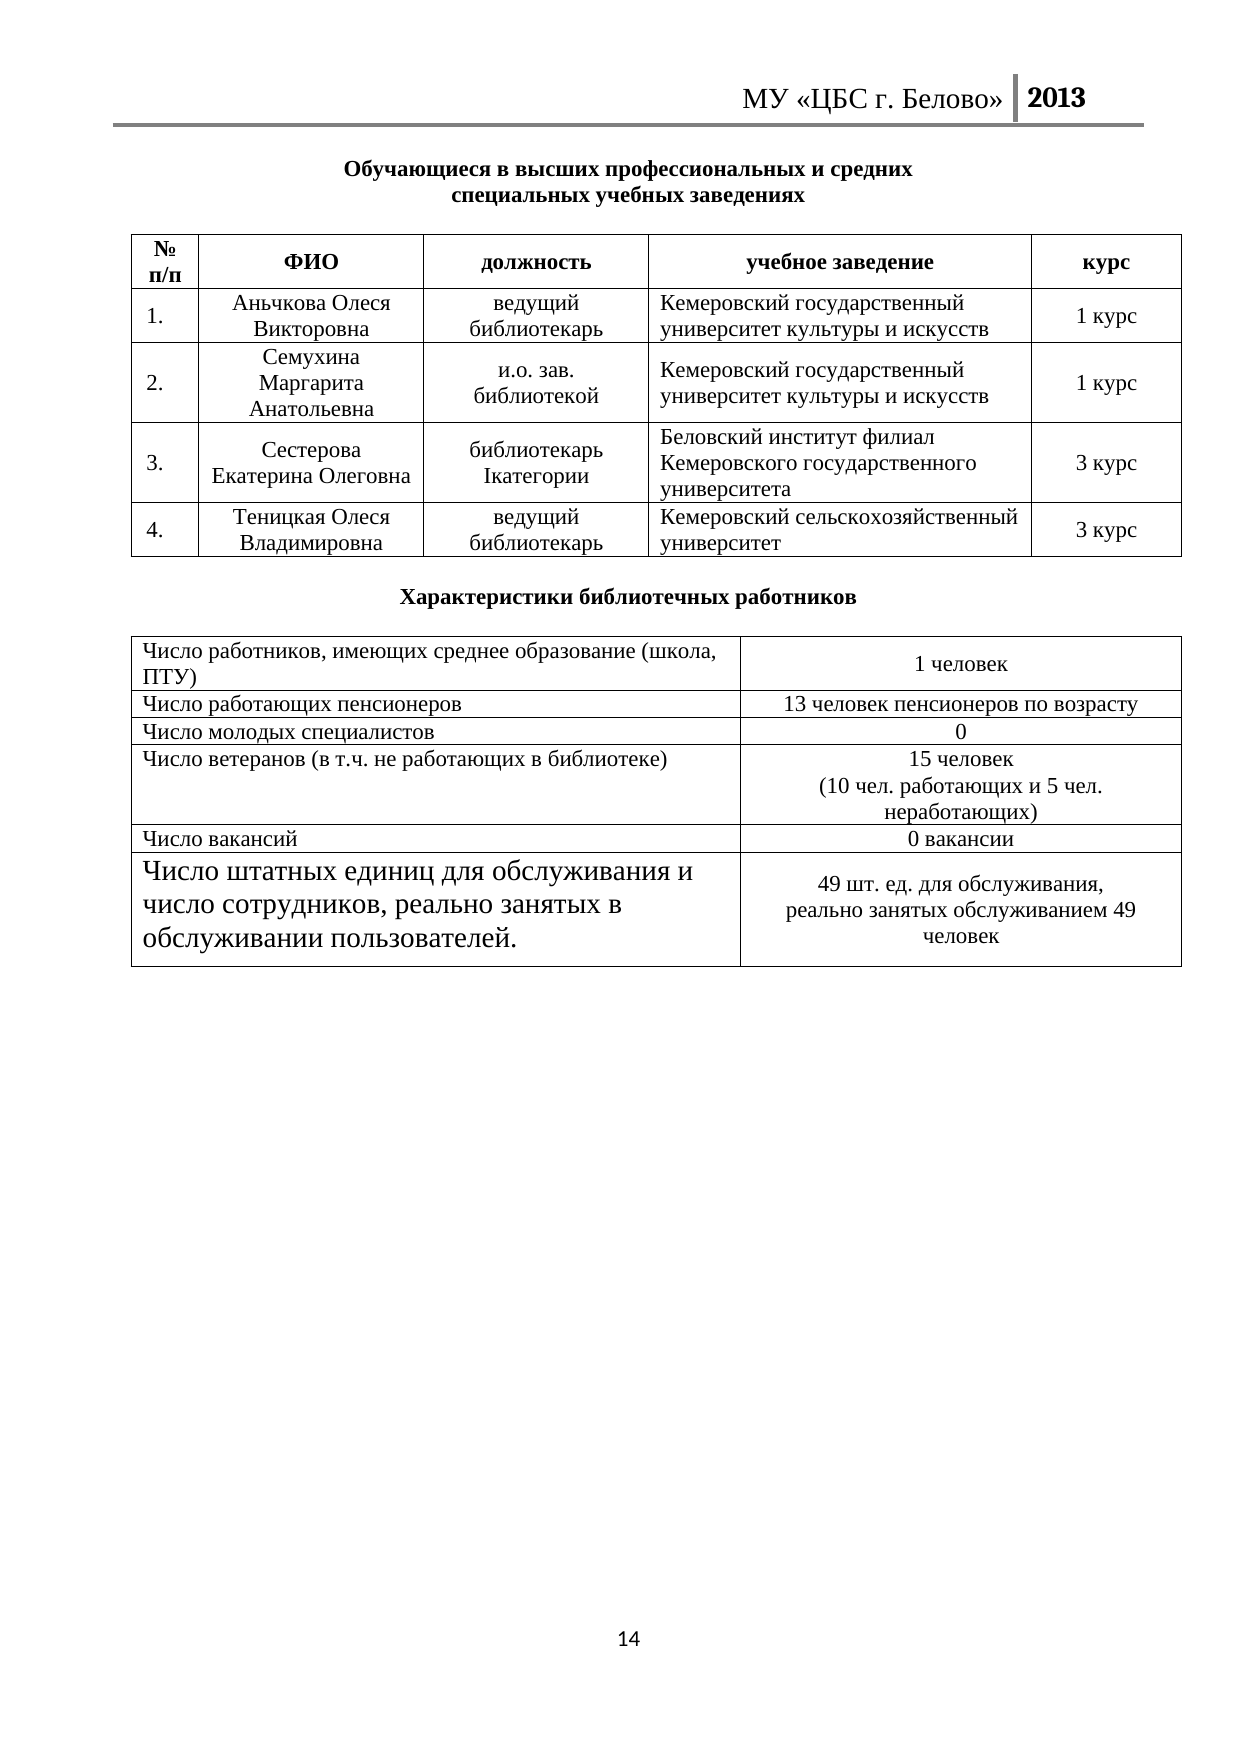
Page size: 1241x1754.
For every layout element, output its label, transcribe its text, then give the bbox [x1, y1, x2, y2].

table_header должность [424, 235, 648, 288]
text специальных учебных заведениях [112, 181, 1144, 208]
table_cell [132, 423, 198, 502]
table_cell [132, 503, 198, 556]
table_header учебное заведение [649, 235, 1031, 288]
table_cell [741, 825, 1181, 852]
table_cell [132, 343, 198, 422]
table_cell ведущий библиотекарь [424, 289, 648, 342]
table_cell [132, 289, 198, 342]
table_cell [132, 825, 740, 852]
table_cell Кемеровский государственный университет культуры и искусств [649, 343, 1031, 422]
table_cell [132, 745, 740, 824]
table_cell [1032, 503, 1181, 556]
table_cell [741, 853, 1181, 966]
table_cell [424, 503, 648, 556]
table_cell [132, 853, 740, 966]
text Характеристики библиотечных работников [112, 583, 1144, 609]
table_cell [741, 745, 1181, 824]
text Обучающиеся в высших профессиональных и средних [112, 155, 1144, 181]
table_cell и.о. зав. библиотекой [424, 343, 648, 422]
table_cell Кемеровский государственный университет культуры и искусств [649, 289, 1031, 342]
table_cell Семухина Маргарита Анатольевна [199, 343, 423, 422]
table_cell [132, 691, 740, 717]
table_cell Сестерова Екатерина Олеговна [199, 423, 423, 502]
table_header курс [1032, 235, 1181, 288]
table_header ФИО [199, 235, 423, 288]
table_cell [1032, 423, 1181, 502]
table_cell библиотекарь Iкатегории [424, 423, 648, 502]
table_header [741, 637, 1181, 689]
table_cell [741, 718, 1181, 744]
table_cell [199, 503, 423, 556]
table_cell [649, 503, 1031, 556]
table_cell 1 курс [1032, 289, 1181, 342]
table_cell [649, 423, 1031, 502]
table_cell Аньчкова Олеся Викторовна [199, 289, 423, 342]
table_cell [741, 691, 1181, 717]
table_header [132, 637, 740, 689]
table_cell 1 курс [1032, 343, 1181, 422]
table_header № п/п [132, 235, 198, 288]
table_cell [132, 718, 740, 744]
